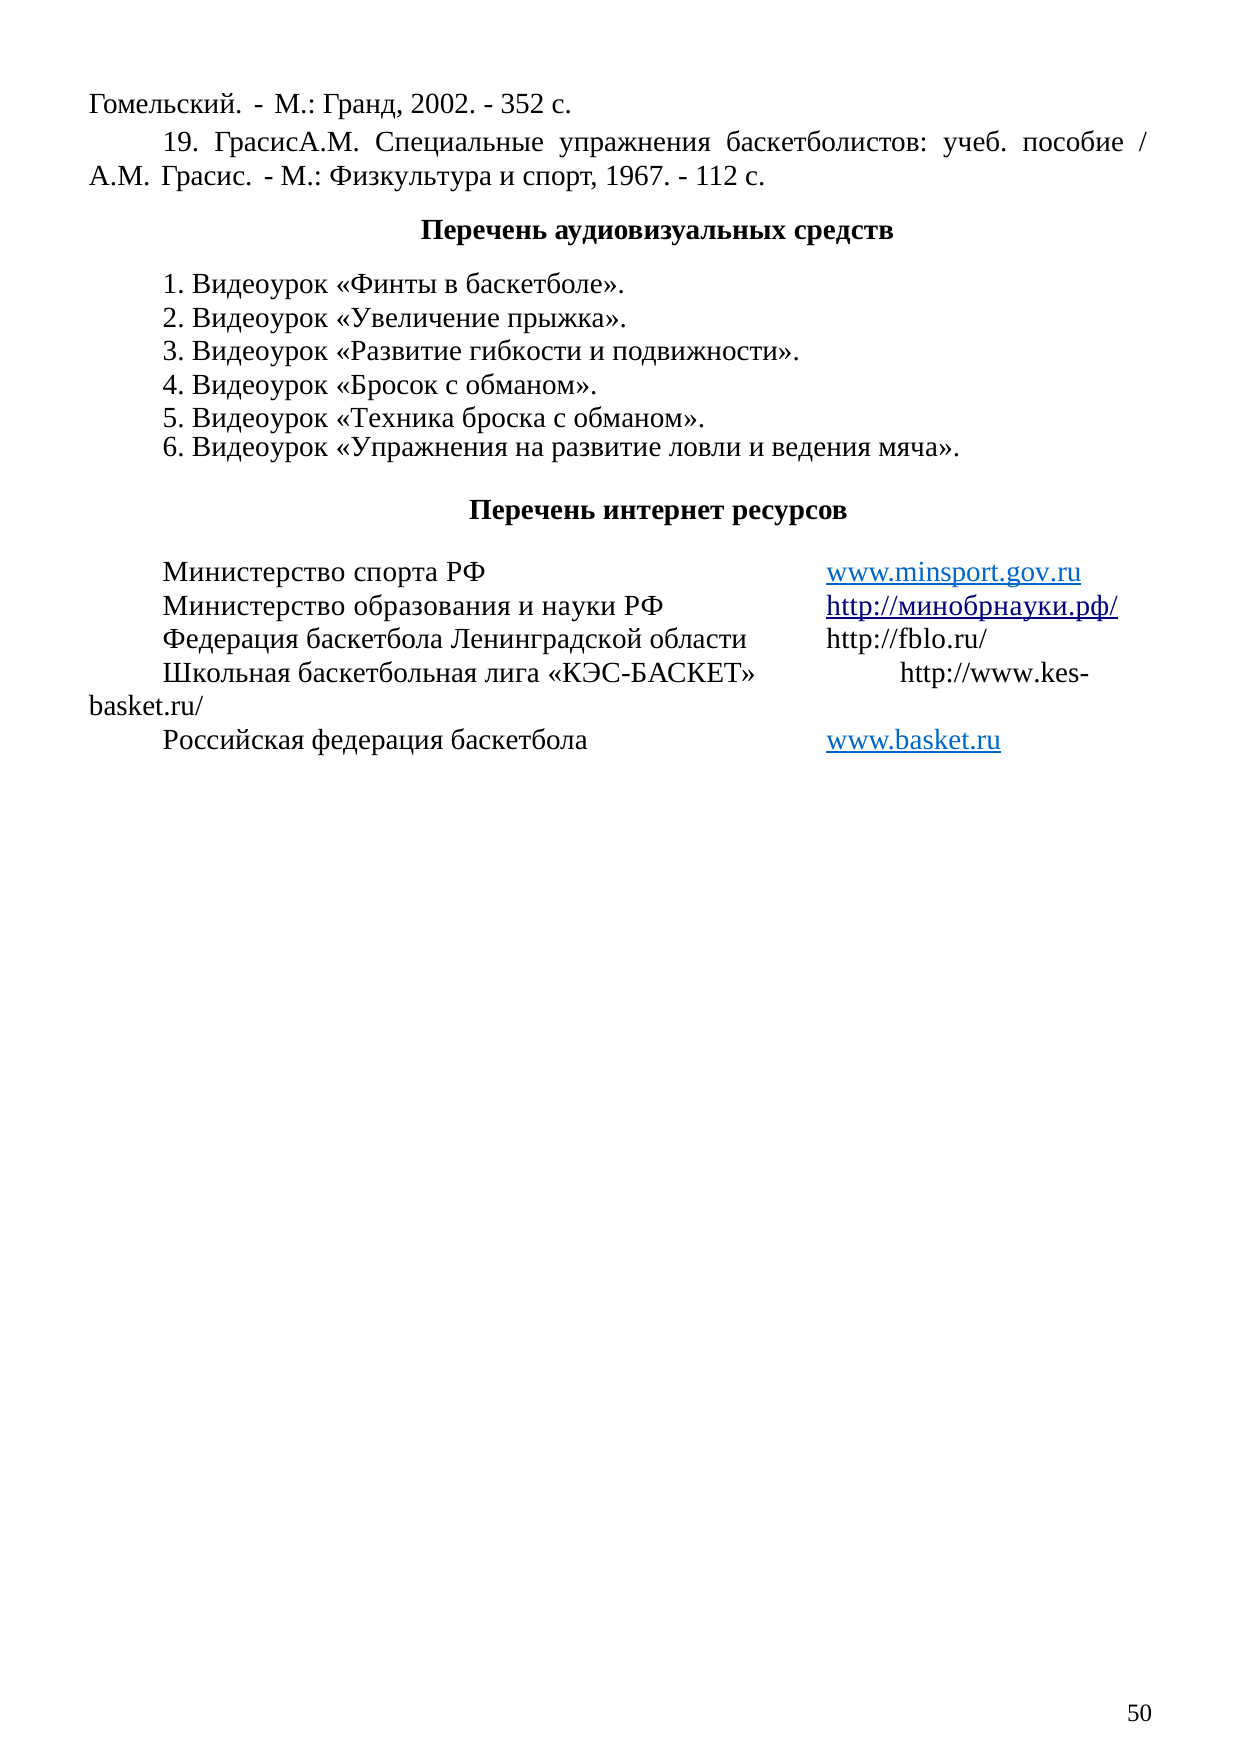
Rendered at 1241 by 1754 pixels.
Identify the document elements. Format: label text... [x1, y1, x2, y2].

text Российская федерация баскетбола www.basket.ru [89, 722, 1152, 756]
text Министерство спорта РФ www.minsport.gov.ru [89, 554, 1152, 588]
text Федерация баскетбола Ленинградской области http://fblo.ru/ [89, 621, 1152, 655]
text 5. Видеоурок «Техника броска с обманом». [89, 400, 1152, 434]
text 4. Видеоурок «Бросок с обманом». [89, 367, 1152, 400]
text 2. Видеоурок «Увеличение прыжка». [89, 300, 1152, 333]
text Перечень аудиовизуальных средств [89, 212, 1152, 246]
text Перечень интернет ресурсов [89, 492, 1154, 526]
text 1. Видеоурок «Финты в баскетболе». [89, 266, 1152, 300]
text Министерство образования и науки РФ http://минобрнауки.рф/ [89, 588, 1152, 621]
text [89, 86, 1147, 119]
text 19. ГрасисА.М. Специальные упражнения баскетболистов: учеб. пособие / А.М. Грасис. - М.: Физкультура и спорт, 1967. - 112 с. [89, 124, 1147, 192]
text 6. Видеоурок «Упражнения на развитие ловли и ведения мяча». [89, 434, 1152, 462]
text Школьная баскетбольная лига «КЭС-БАСКЕТ» http://www.kes-basket.ru/ [89, 655, 1152, 722]
text 3. Видеоурок «Развитие гибкости и подвижности». [89, 333, 1152, 367]
